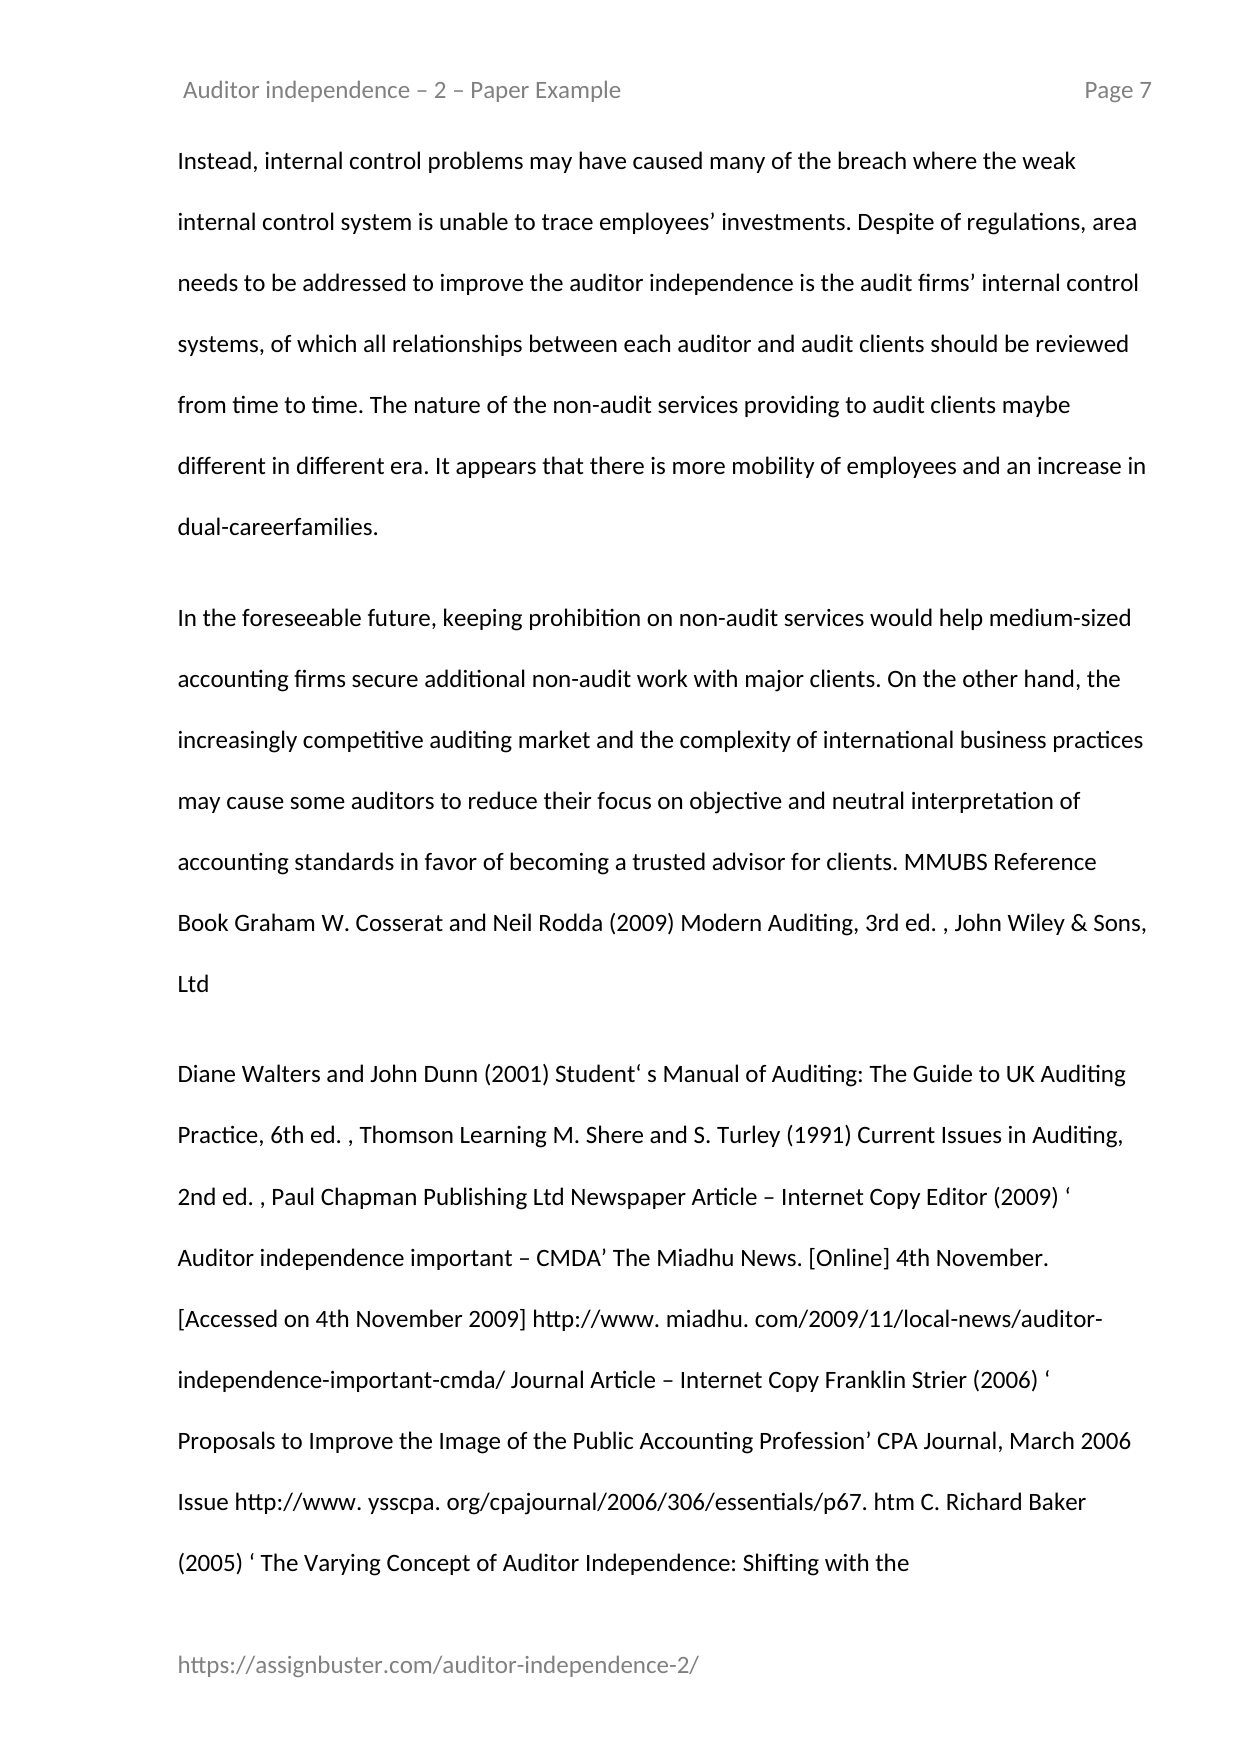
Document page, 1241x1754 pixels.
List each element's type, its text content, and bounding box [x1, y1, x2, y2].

text Instead, internal control problems may have caused many of the breach where the weak internal control system is unable to trace employees’ investments. Despite of regulations, area needs to be addressed to improve the auditor independence is the audit firms’ internal control systems, of which all relationships between each auditor and audit clients should be reviewed from time to time. The nature of the non-audit services providing to audit clients maybe different in different era. It appears that there is more mobility of employees and an increase in dual-careerfamilies. [177, 145, 1152, 542]
text In the foreseeable future, keeping prohibition on non-audit services would help medium-sized accounting firms secure additional non-audit work with major clients. On the other hand, the increasingly competitive auditing market and the complexity of international business practices may cause some auditors to reduce their focus on objective and neutral interpretation of accounting standards in favor of becoming a trusted advisor for clients. MMUBS Reference Book Graham W. Cosserat and Neil Rodda (2009) Modern Auditing, 3rd ed. , John Wiley & Sons, Ltd [177, 602, 1152, 998]
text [177, 1058, 1152, 1577]
